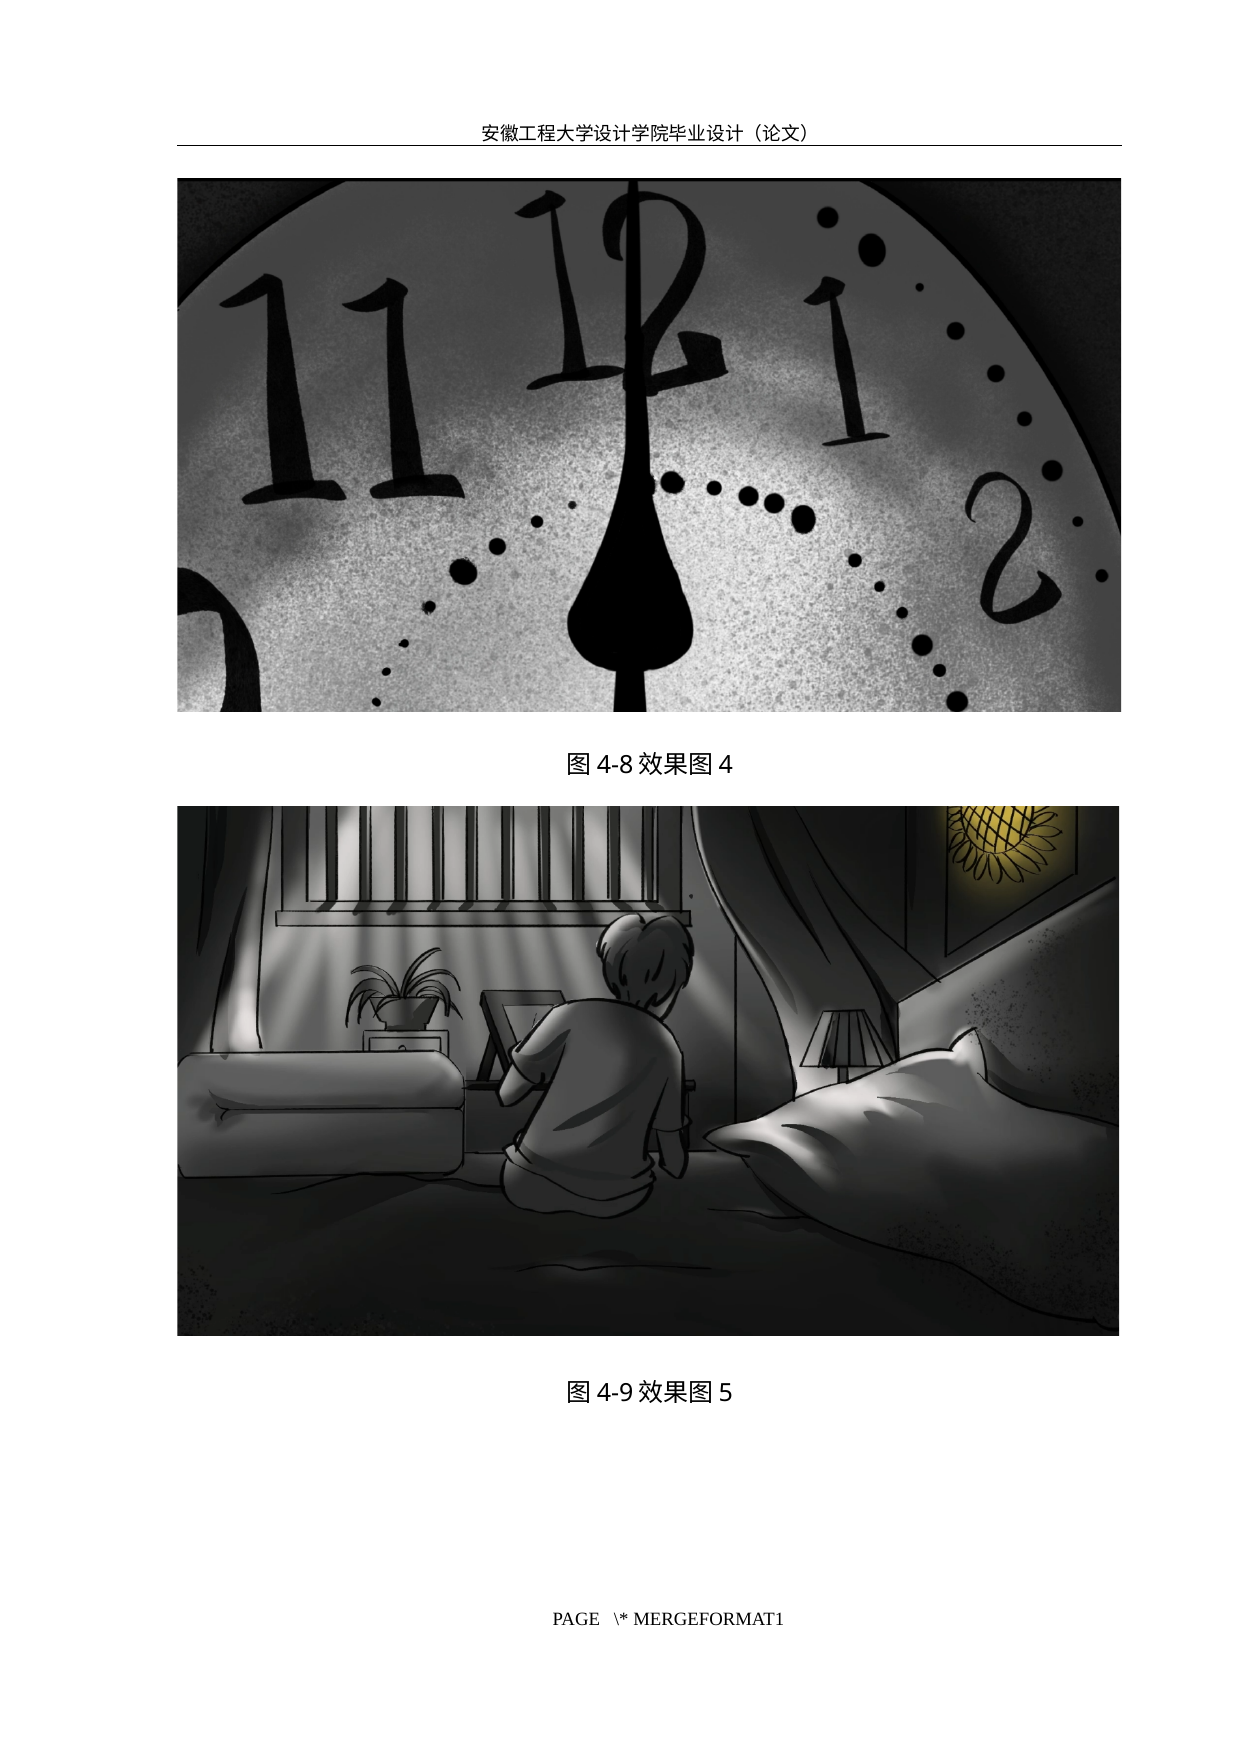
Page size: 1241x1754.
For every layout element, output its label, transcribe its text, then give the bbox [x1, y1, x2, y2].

picture [177, 178, 1122, 712]
picture [177, 806, 1120, 1336]
text 图4-8效果图4 [177, 729, 1122, 797]
text 图4-9效果图5 [177, 1357, 1122, 1424]
